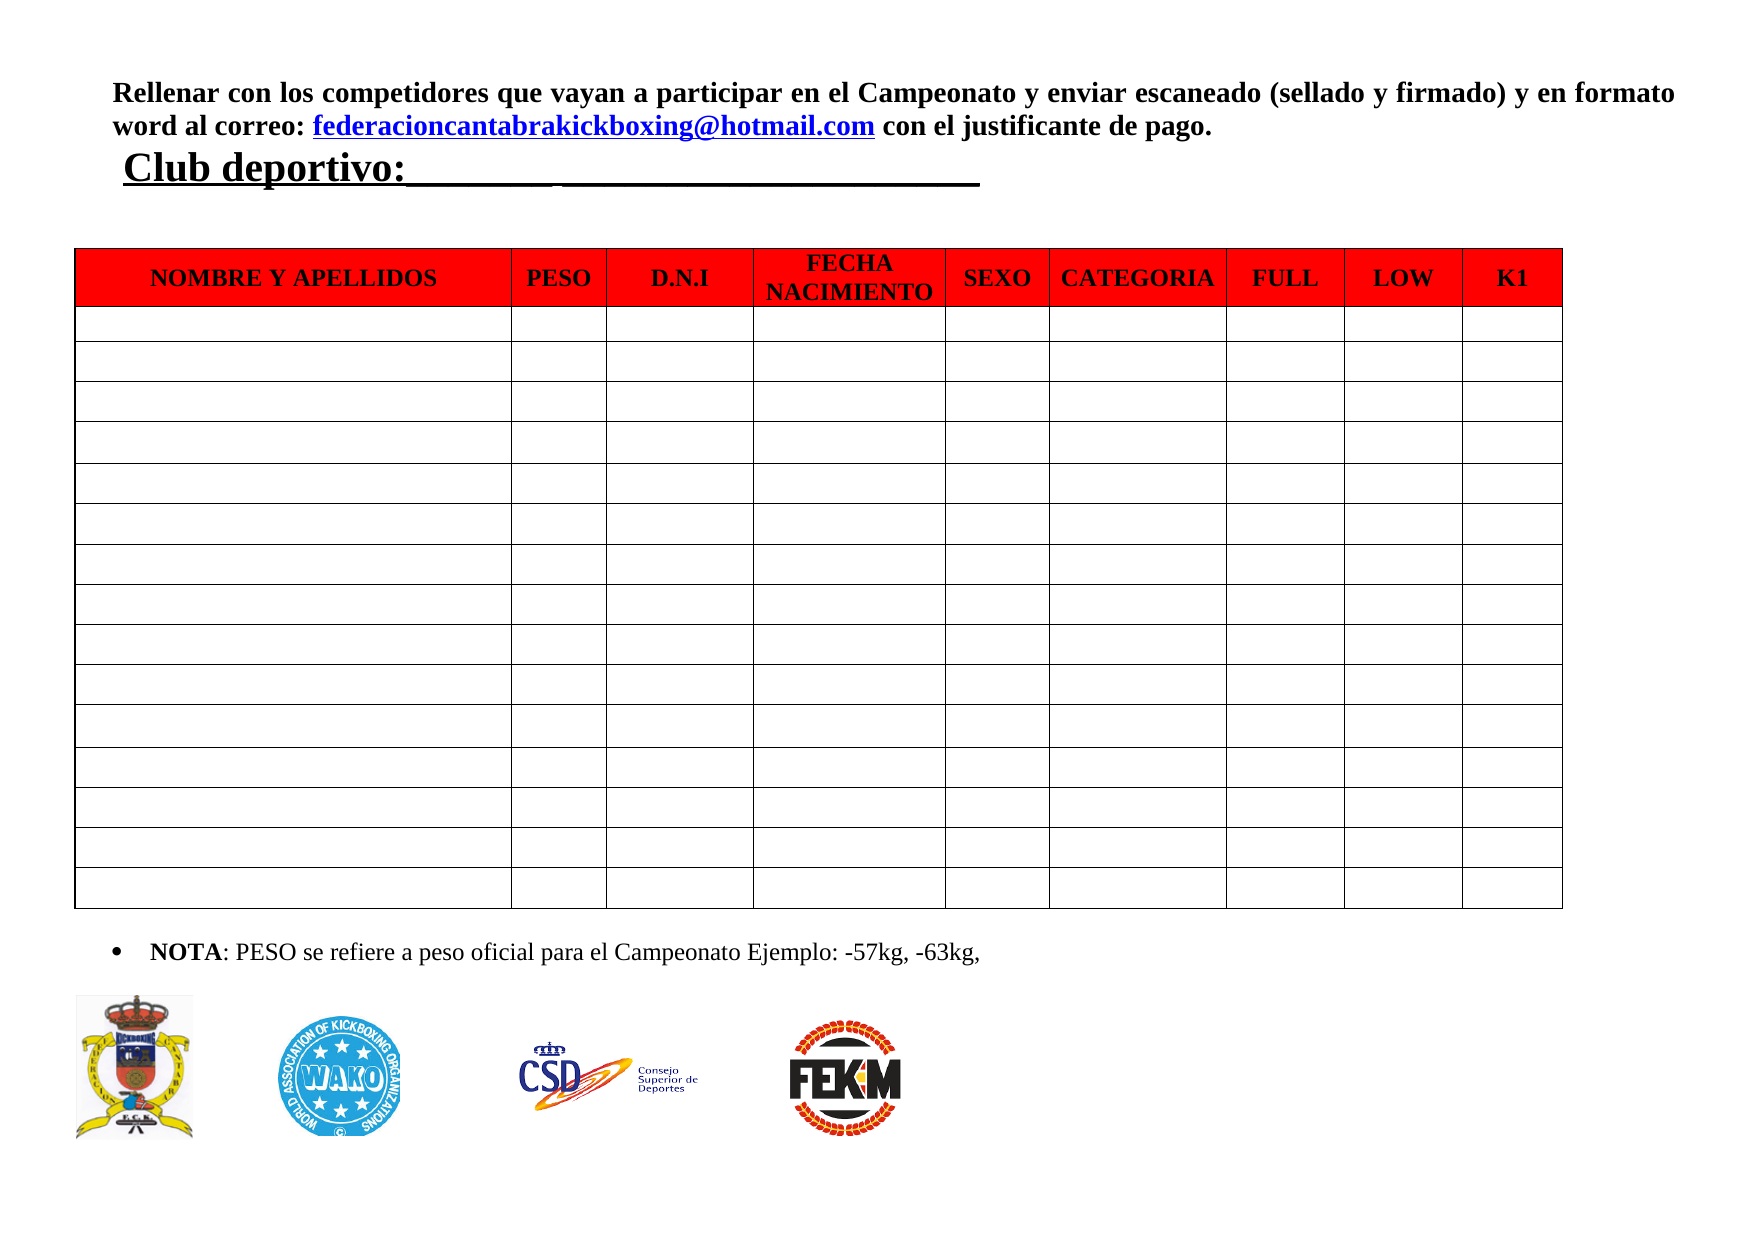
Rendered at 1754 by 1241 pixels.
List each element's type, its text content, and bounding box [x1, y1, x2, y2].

table_cell [76, 828, 511, 867]
table_cell [607, 585, 753, 624]
table_cell [1345, 422, 1462, 463]
table_cell [1050, 422, 1226, 463]
table_cell [76, 748, 511, 787]
table_cell [1345, 504, 1462, 543]
table_cell [1227, 545, 1344, 584]
table_header CATEGORIA [1050, 249, 1226, 306]
table_cell [1050, 705, 1226, 747]
table_cell [1227, 625, 1344, 664]
table_cell [607, 868, 753, 907]
table_cell [754, 625, 945, 664]
table_cell [1227, 307, 1344, 341]
table_cell [1227, 342, 1344, 381]
table_cell [1345, 748, 1462, 787]
table_header NOMBRE Y APELLIDOS [76, 249, 511, 306]
table_cell [607, 307, 753, 341]
table_cell [1227, 464, 1344, 503]
table_cell [946, 828, 1049, 867]
table_cell [76, 342, 511, 381]
table_cell [1227, 665, 1344, 704]
table_cell [1050, 788, 1226, 827]
table_cell [1050, 342, 1226, 381]
table_cell [1345, 665, 1462, 704]
table_header D.N.I [607, 249, 753, 306]
table_cell [1463, 828, 1562, 867]
table_cell [946, 307, 1049, 341]
table_cell [76, 382, 511, 421]
table_cell [1050, 868, 1226, 907]
table_cell [1463, 625, 1562, 664]
list NOTA: PESO se refiere a peso oficial para el Campeonato Ejemplo: -57kg, -63kg, [112, 937, 1679, 966]
table_cell [76, 545, 511, 584]
table_cell [607, 545, 753, 584]
table_header FECHA NACIMIENTO [754, 249, 945, 306]
table_cell [754, 422, 945, 463]
table_cell [754, 504, 945, 543]
table_cell [512, 665, 606, 704]
table_cell [946, 868, 1049, 907]
text Rellenar con los competidores que vayan a participar en el Campeonato y enviar escaneado (sellado y firmado) y en formato word al correo: federacioncantabrakickboxing@hotmail.com con el justificante de pago. [112, 75, 1679, 142]
table_cell [1345, 585, 1462, 624]
table_cell [512, 868, 606, 907]
picture [75, 994, 194, 1140]
table_cell [1463, 665, 1562, 704]
table_cell [512, 545, 606, 584]
table_cell [1463, 382, 1562, 421]
table_cell [946, 625, 1049, 664]
table_cell [1050, 625, 1226, 664]
table_cell [754, 868, 945, 907]
table_cell [1345, 705, 1462, 747]
table_cell [946, 585, 1049, 624]
table_cell [512, 422, 606, 463]
table_cell [76, 705, 511, 747]
table_cell [754, 705, 945, 747]
table_cell [1345, 828, 1462, 867]
table_cell [512, 705, 606, 747]
table_cell [1463, 748, 1562, 787]
table_cell [512, 748, 606, 787]
table_cell [1345, 307, 1462, 341]
table_cell [607, 342, 753, 381]
table_cell [512, 585, 606, 624]
table_cell [754, 464, 945, 503]
table_cell [1463, 788, 1562, 827]
table_cell [607, 788, 753, 827]
picture [786, 1016, 902, 1136]
table_cell [76, 464, 511, 503]
table_cell [512, 625, 606, 664]
table_cell [76, 788, 511, 827]
table_cell [1227, 788, 1344, 827]
table_cell [1050, 307, 1226, 341]
table_cell [1345, 545, 1462, 584]
table_cell [1463, 585, 1562, 624]
table_cell [607, 625, 753, 664]
table_cell [76, 665, 511, 704]
table_cell [946, 705, 1049, 747]
table_cell [1345, 382, 1462, 421]
table_header FULL [1227, 249, 1344, 306]
table_cell [1345, 625, 1462, 664]
table_cell [1050, 665, 1226, 704]
table_cell [1463, 422, 1562, 463]
picture [451, 1032, 767, 1120]
table_cell [1345, 868, 1462, 907]
table_cell [946, 464, 1049, 503]
table_header SEXO [946, 249, 1049, 306]
table_cell [512, 828, 606, 867]
table_cell [607, 504, 753, 543]
table_cell [1227, 504, 1344, 543]
table_cell [607, 748, 753, 787]
table_cell [754, 382, 945, 421]
table_cell [607, 828, 753, 867]
table_cell [946, 545, 1049, 584]
table_cell [1345, 788, 1462, 827]
table_cell [1463, 868, 1562, 907]
table_cell [607, 422, 753, 463]
table_cell [1227, 828, 1344, 867]
table_cell [1050, 382, 1226, 421]
table_cell [512, 382, 606, 421]
table_cell [607, 705, 753, 747]
table_cell [1227, 422, 1344, 463]
table_cell [1050, 464, 1226, 503]
table_cell [754, 748, 945, 787]
table_cell [1050, 748, 1226, 787]
table_cell [512, 464, 606, 503]
table_cell [946, 504, 1049, 543]
table_cell [1227, 748, 1344, 787]
table_cell [1227, 382, 1344, 421]
table_cell [76, 585, 511, 624]
table_cell [1463, 307, 1562, 341]
table_cell [1227, 705, 1344, 747]
table_cell [754, 788, 945, 827]
table_header K1 [1463, 249, 1562, 306]
table_cell [946, 788, 1049, 827]
table_cell [76, 504, 511, 543]
table_cell [754, 342, 945, 381]
table_cell [946, 422, 1049, 463]
table_cell [1345, 342, 1462, 381]
table_cell [754, 828, 945, 867]
table_cell [1463, 504, 1562, 543]
table_cell [1227, 585, 1344, 624]
table_cell [1345, 464, 1462, 503]
table_cell [946, 748, 1049, 787]
table_cell [1050, 504, 1226, 543]
picture [278, 1016, 400, 1136]
table_cell [512, 342, 606, 381]
table_cell [512, 788, 606, 827]
table_cell [1463, 342, 1562, 381]
table_cell [1463, 705, 1562, 747]
table_cell [76, 422, 511, 463]
table_cell [1050, 585, 1226, 624]
table_cell [1050, 828, 1226, 867]
text Club deportivo:_______ ____________________ [112, 142, 1679, 190]
table_header PESO [512, 249, 606, 306]
table_cell [754, 545, 945, 584]
table_cell [754, 307, 945, 341]
table_cell [1050, 545, 1226, 584]
table_cell [1227, 868, 1344, 907]
table_cell [76, 868, 511, 907]
table_header LOW [1345, 249, 1462, 306]
table_cell [607, 464, 753, 503]
table_cell [76, 625, 511, 664]
table_cell [946, 665, 1049, 704]
table_cell [946, 382, 1049, 421]
table_cell [754, 585, 945, 624]
table_cell [946, 342, 1049, 381]
table_cell [512, 504, 606, 543]
table_cell [607, 665, 753, 704]
table_cell [754, 665, 945, 704]
table_cell [512, 307, 606, 341]
table_cell [607, 382, 753, 421]
table_cell [1463, 545, 1562, 584]
table_cell [76, 307, 511, 341]
table_cell [1463, 464, 1562, 503]
